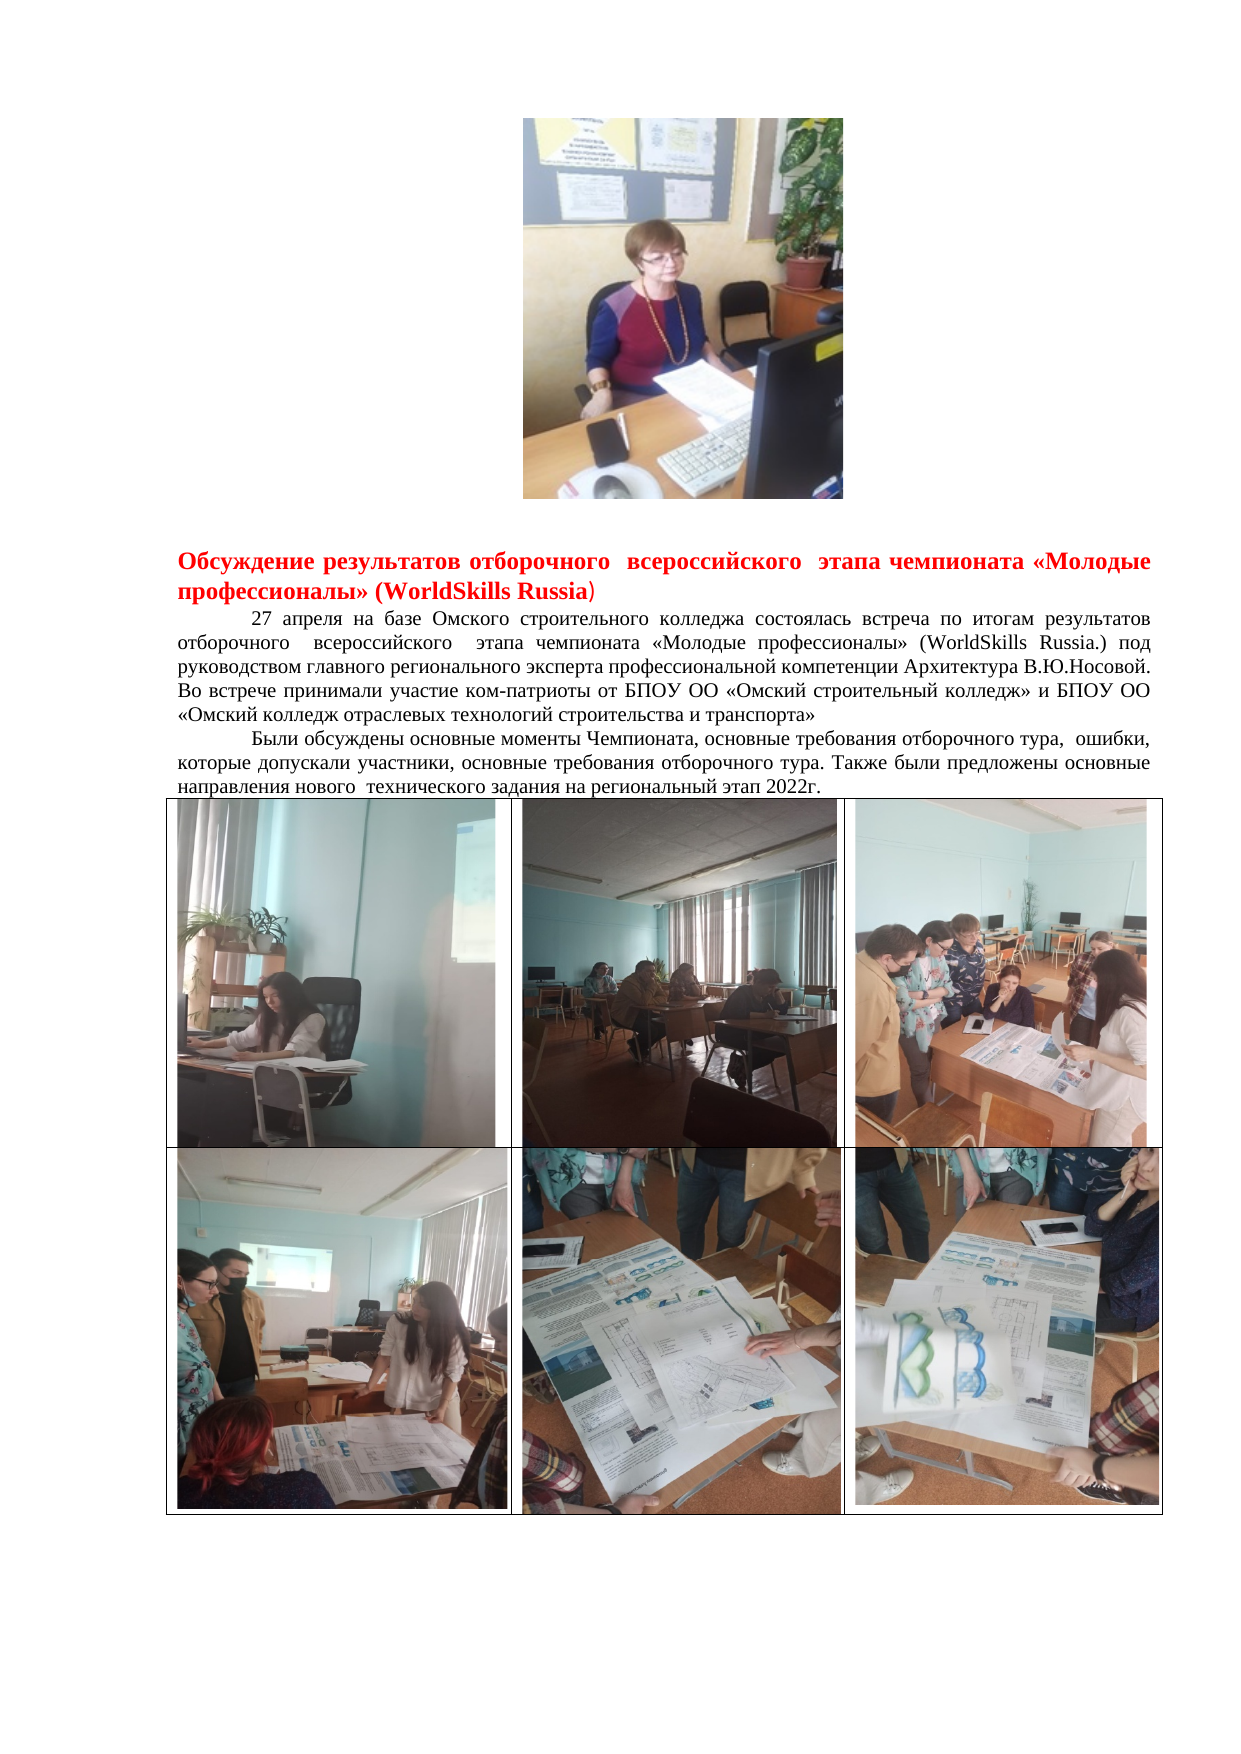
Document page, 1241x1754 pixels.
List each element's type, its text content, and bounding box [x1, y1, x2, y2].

picture [522, 799, 837, 1147]
picture [177, 1148, 508, 1509]
table_header [837, 799, 844, 1147]
table_header [167, 799, 177, 1147]
text Были обсуждены основные моменты Чемпионата, основные требования отборочного тура, ошибки, которые допускали участники, основные требования отборочного тура. Также были предложены основные направления нового технического задания на региональный этап 2022г. [177, 726, 1152, 798]
picture [855, 1148, 1160, 1505]
table_cell [167, 1148, 511, 1514]
table_cell [845, 1148, 1162, 1514]
picture [522, 1148, 841, 1514]
table_cell [512, 1148, 522, 1514]
text Обсуждение результатов отборочного всероссийского этапа чемпионата «Молодые профессионалы» (WorldSkills Russia) [177, 546, 1152, 606]
table_header [512, 799, 522, 1147]
picture [177, 799, 496, 1147]
table_header [845, 799, 855, 1147]
picture [523, 118, 844, 499]
table_header [496, 799, 511, 1147]
picture [855, 799, 1147, 1147]
text 27 апреля на базе Омского строительного колледжа состоялась встреча по итогам результатов отборочного всероссийского этапа чемпионата «Молодые профессионалы» (WorldSkills Russia.) под руководством главного регионального эксперта профессиональной компетенции Архитектура В.Ю.Носовой. Во встрече принимали участие ком-патриоты от БПОУ ОО «Омский строительный колледж» и БПОУ ОО «Омский колледж отраслевых технологий строительства и транспорта» [177, 606, 1152, 726]
table_header [1147, 799, 1162, 1147]
